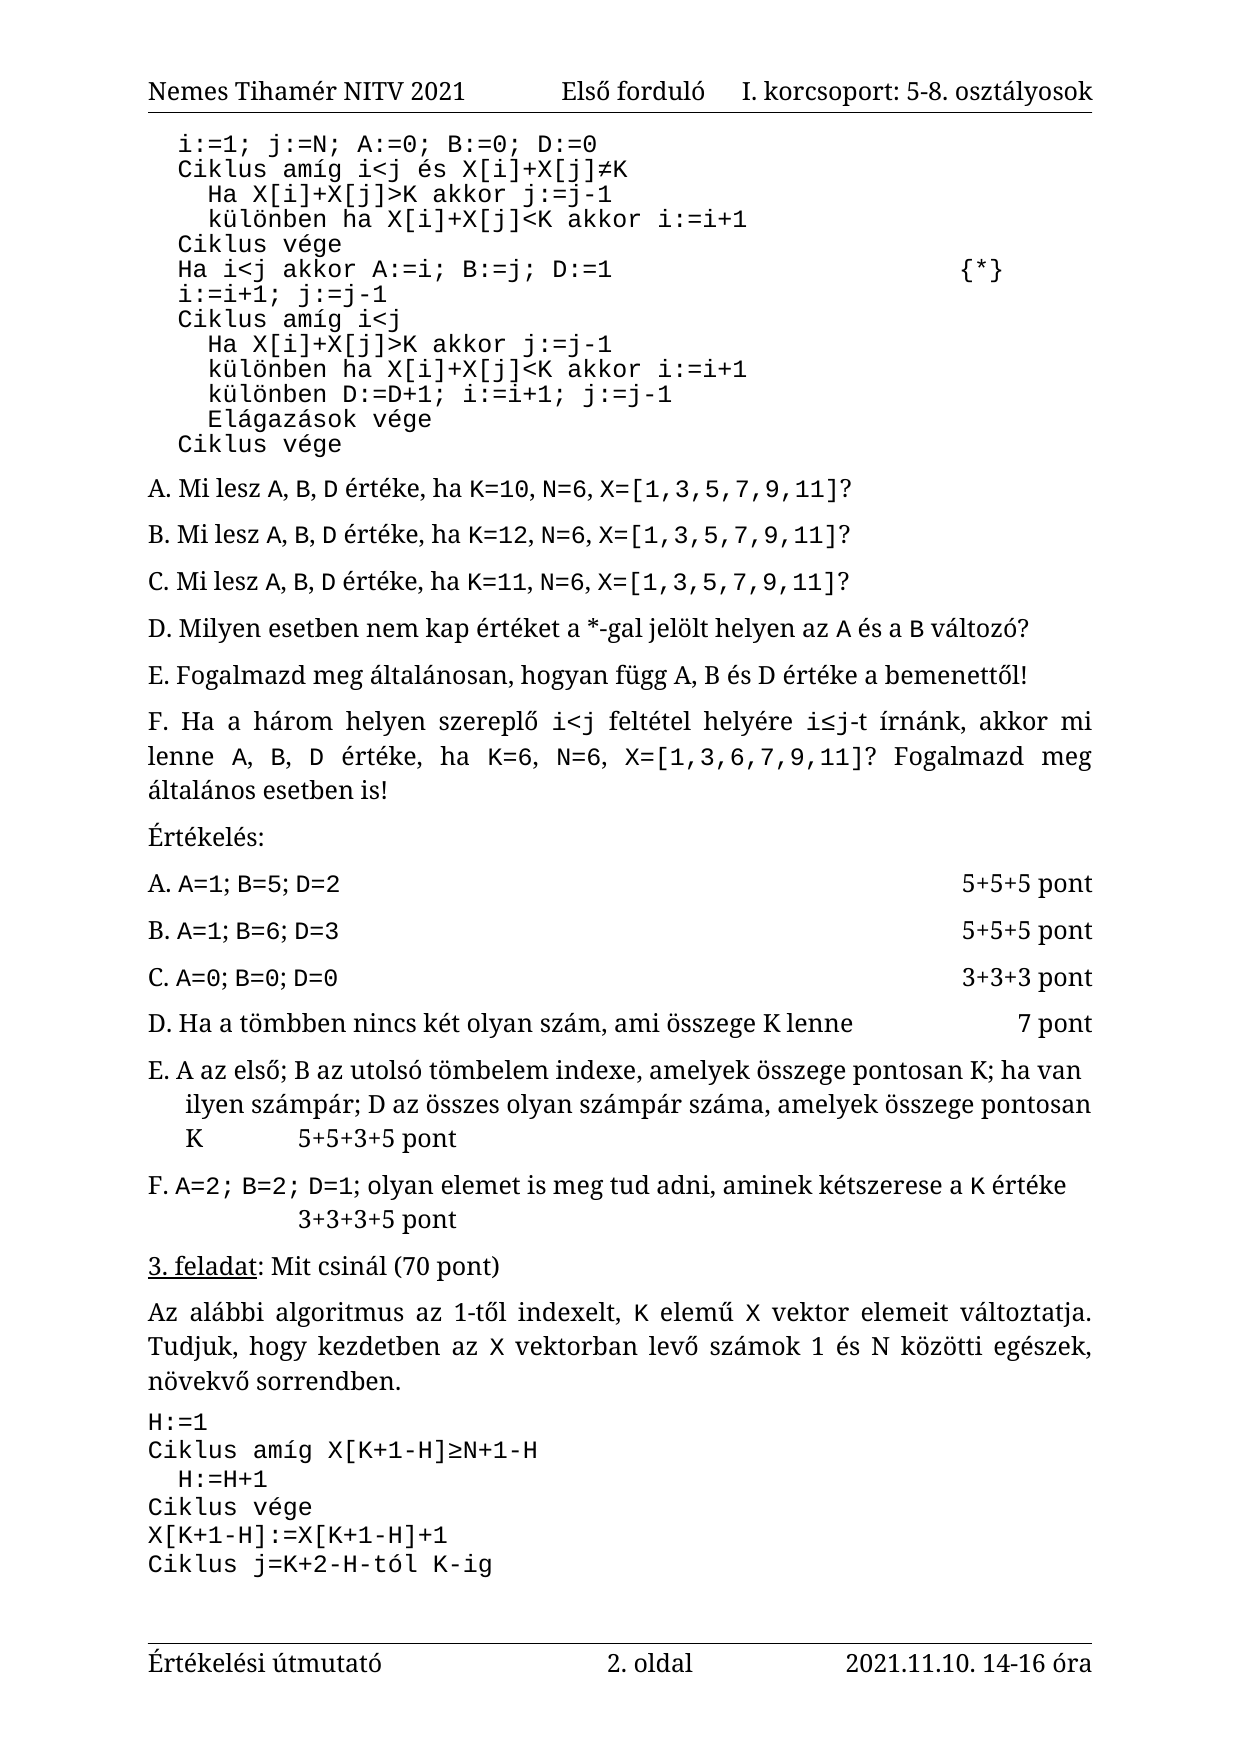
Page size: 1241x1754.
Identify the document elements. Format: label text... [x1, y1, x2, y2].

text D. Ha a tömbben nincs két olyan szám, ami összege K lenne 7 pont [148, 1006, 1092, 1040]
text Az alábbi algoritmus az 1-től indexelt, K elemű X vektor elemeit változtatja. Tudjuk, hogy kezdetben az X vektorban levő számok 1 és N közötti egészek, növekvő sorrendben. [148, 1295, 1092, 1397]
text E. Fogalmazd meg általánosan, hogyan függ A, B és D értéke a bemenettől! [148, 657, 1092, 692]
text B. A=1; B=6; D=3 5+5+5 pont [148, 912, 1092, 947]
text F. A=2; B=2; D=1; olyan elemet is meg tud adni, aminek kétszerese a K értéke 3+3+3+5 pont [148, 1167, 1092, 1236]
text F. Ha a három helyen szereplő i<j feltétel helyére i≤j-t írnánk, akkor mi lenne A, B, D értéke, ha K=6, N=6, X=[1,3,6,7,9,11]? Fogalmazd meg általános esetben is! [148, 704, 1092, 807]
text D. Milyen esetben nem kap értéket a *-gal jelölt helyen az A és a B változó? [148, 611, 1092, 645]
text 3. feladat: Mit csinál (70 pont) [148, 1248, 1092, 1282]
text C. A=0; B=0; D=0 3+3+3 pont [148, 959, 1092, 993]
text A. Mi lesz A, B, D értéke, ha K=10, N=6, X=[1,3,5,7,9,11]? [148, 470, 1092, 505]
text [148, 1410, 1092, 1580]
text A. A=1; B=5; D=2 5+5+5 pont [148, 866, 1092, 900]
text i:=1; j:=N; A:=0; B:=0; D:=0 Ciklus amíg i<j és X[i]+X[j]≠K Ha X[i]+X[j]>K akkor j:=j-1 különben ha X[i]+X[j]<K akkor i:=i+1 Ciklus vége Ha i<j akkor A:=i; B:=j; D:=1 {*} i:=i+1; j:=j-1 Ciklus amíg i<j Ha X[i]+X[j]>K akkor j:=j-1 különben ha X[i]+X[j]<K akkor i:=i+1 különben D:=D+1; i:=i+1; j:=j-1 Elágazások vége Ciklus vége [177, 133, 1092, 458]
text B. Mi lesz A, B, D értéke, ha K=12, N=6, X=[1,3,5,7,9,11]? [148, 517, 1092, 551]
text Értékelés: [148, 819, 1092, 853]
text C. Mi lesz A, B, D értéke, ha K=11, N=6, X=[1,3,5,7,9,11]? [148, 564, 1092, 598]
text E. A az első; B az utolsó tömbelem indexe, amelyek összege pontosan K; ha van ilyen számpár; D az összes olyan számpár száma, amelyek összege pontosan K 5+5+3+5 pont [148, 1053, 1092, 1155]
